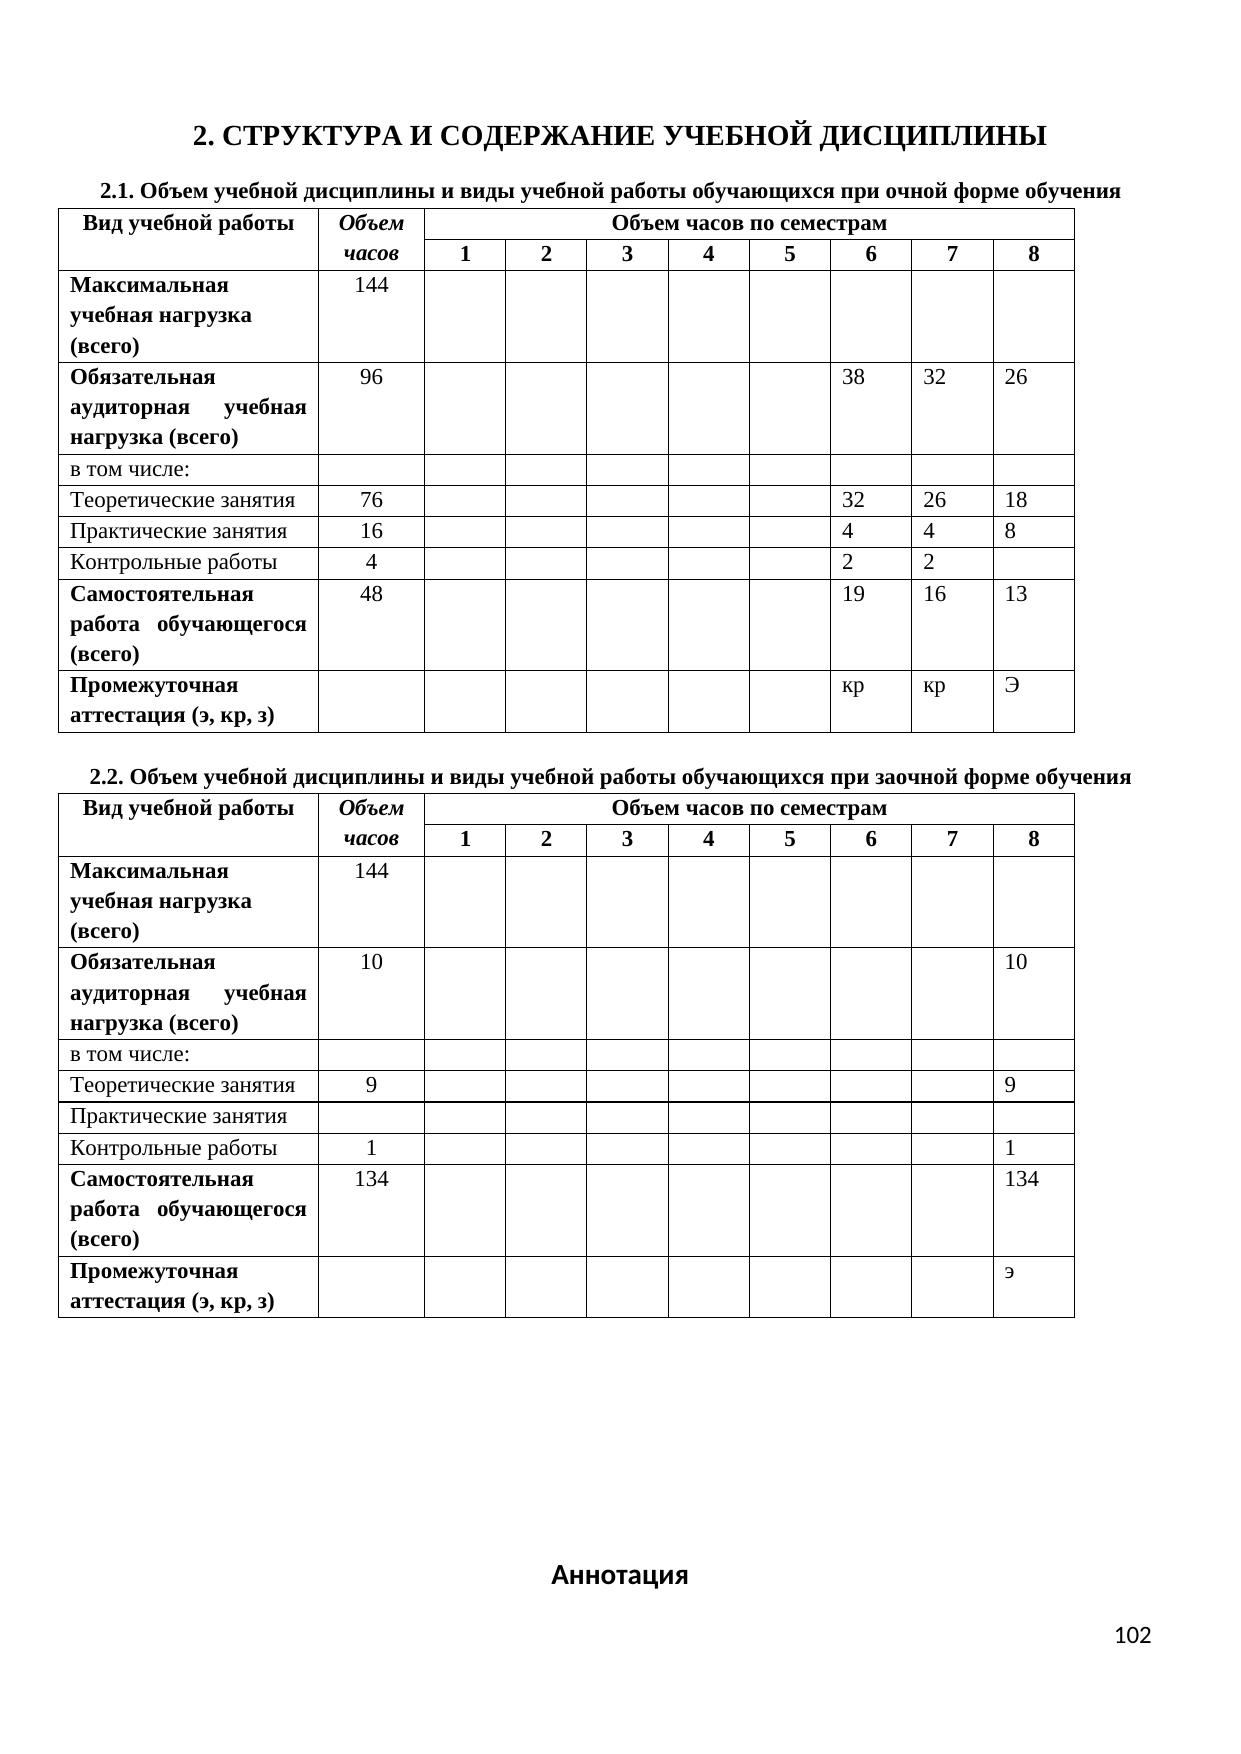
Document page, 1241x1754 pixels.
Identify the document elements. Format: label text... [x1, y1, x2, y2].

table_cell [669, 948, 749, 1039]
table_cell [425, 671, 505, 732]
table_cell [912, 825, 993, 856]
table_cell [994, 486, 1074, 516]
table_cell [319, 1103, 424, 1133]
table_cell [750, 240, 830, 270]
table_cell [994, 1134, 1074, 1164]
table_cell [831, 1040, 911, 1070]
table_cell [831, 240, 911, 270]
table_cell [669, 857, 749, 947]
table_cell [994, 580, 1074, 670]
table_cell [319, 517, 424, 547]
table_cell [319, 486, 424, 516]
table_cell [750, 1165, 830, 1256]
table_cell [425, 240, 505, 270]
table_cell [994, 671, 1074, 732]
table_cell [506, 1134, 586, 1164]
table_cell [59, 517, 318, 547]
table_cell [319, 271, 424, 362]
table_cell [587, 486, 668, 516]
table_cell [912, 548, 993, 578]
text Аннотация [89, 1556, 1152, 1591]
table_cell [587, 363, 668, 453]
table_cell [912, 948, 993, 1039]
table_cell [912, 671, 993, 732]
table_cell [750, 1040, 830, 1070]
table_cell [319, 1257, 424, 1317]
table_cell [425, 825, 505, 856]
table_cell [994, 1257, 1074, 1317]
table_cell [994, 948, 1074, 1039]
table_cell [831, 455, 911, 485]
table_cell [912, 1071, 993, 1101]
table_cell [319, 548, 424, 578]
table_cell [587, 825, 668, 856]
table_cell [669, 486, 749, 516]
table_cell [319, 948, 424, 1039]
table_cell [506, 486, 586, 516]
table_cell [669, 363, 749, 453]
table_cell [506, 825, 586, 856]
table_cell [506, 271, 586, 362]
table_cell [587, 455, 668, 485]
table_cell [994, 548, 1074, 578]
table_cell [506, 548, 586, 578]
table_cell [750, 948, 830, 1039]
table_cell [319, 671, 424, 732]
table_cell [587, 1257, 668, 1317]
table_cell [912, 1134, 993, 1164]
text 2.2. Объем учебной дисциплины и виды учебной работы обучающихся при заочной форме обучения [70, 763, 1152, 789]
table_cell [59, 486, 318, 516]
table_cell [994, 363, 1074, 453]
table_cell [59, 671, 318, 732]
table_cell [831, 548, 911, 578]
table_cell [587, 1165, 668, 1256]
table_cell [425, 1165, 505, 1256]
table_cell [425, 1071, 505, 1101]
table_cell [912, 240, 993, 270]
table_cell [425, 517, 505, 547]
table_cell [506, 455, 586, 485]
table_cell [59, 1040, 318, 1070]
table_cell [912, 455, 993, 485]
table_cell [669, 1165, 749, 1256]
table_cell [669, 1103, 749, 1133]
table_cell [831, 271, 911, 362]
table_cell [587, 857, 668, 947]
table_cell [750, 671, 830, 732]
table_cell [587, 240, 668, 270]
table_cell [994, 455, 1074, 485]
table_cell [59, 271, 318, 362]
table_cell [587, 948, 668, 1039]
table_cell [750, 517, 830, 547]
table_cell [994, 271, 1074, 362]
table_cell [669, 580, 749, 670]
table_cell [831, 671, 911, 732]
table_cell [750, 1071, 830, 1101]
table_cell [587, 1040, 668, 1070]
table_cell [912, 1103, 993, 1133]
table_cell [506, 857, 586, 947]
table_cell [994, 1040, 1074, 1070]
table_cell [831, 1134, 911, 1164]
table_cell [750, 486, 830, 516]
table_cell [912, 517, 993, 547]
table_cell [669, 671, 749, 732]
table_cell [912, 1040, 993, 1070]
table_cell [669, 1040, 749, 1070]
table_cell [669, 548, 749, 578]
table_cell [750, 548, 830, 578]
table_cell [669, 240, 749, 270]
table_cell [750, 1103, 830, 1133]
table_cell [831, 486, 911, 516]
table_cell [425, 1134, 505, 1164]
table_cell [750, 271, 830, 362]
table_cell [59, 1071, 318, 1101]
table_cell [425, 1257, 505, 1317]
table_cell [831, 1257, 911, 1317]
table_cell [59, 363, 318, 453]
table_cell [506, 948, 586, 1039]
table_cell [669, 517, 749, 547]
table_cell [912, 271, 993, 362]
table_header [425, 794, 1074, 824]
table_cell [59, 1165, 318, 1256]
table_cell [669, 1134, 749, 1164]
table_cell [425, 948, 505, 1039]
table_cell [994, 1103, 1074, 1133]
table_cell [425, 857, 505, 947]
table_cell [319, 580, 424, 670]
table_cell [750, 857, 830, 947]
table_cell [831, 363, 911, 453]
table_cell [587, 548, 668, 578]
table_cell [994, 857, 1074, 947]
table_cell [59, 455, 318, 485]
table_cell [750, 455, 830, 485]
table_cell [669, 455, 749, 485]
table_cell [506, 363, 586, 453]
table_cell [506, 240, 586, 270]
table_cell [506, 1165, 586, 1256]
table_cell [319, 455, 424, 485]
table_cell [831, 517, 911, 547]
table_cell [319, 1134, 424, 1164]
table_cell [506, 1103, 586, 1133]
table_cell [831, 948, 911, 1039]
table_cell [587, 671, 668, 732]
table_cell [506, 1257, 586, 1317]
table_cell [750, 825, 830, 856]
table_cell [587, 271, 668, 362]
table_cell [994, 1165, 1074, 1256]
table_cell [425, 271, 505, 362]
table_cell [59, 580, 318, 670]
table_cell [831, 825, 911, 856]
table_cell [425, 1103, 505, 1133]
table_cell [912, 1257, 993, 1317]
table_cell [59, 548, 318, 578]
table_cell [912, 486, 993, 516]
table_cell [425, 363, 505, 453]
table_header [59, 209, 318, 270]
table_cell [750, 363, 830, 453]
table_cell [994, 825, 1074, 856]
text 2.1. Объем учебной дисциплины и виды учебной работы обучающихся при очной форме обучения [70, 177, 1152, 204]
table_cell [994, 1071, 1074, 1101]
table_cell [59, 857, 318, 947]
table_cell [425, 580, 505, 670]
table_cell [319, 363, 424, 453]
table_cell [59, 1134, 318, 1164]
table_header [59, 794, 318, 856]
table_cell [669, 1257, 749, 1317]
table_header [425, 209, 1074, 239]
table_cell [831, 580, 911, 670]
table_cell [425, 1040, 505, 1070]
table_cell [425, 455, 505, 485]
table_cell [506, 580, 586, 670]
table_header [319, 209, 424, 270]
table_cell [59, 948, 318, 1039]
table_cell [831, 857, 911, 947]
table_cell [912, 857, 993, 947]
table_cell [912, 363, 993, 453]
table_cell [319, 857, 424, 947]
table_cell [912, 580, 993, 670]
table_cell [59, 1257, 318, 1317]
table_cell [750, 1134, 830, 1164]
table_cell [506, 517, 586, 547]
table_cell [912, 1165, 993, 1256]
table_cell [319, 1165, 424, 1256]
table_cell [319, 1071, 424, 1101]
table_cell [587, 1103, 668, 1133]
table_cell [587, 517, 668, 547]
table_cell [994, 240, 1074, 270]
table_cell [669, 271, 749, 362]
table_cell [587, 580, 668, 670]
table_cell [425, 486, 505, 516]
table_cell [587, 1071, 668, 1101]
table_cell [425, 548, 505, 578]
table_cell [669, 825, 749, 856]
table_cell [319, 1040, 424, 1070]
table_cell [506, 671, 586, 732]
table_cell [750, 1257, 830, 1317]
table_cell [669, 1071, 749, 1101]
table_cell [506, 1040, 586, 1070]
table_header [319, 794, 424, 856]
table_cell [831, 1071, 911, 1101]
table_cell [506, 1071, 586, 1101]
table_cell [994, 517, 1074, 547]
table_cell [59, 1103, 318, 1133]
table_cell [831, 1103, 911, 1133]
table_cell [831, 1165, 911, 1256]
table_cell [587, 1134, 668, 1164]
text 2. СТРУКТУРА И СОДЕРЖАНИЕ УЧЕБНОЙ ДИСЦИПЛИНЫ [89, 118, 1152, 152]
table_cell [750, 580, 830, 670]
